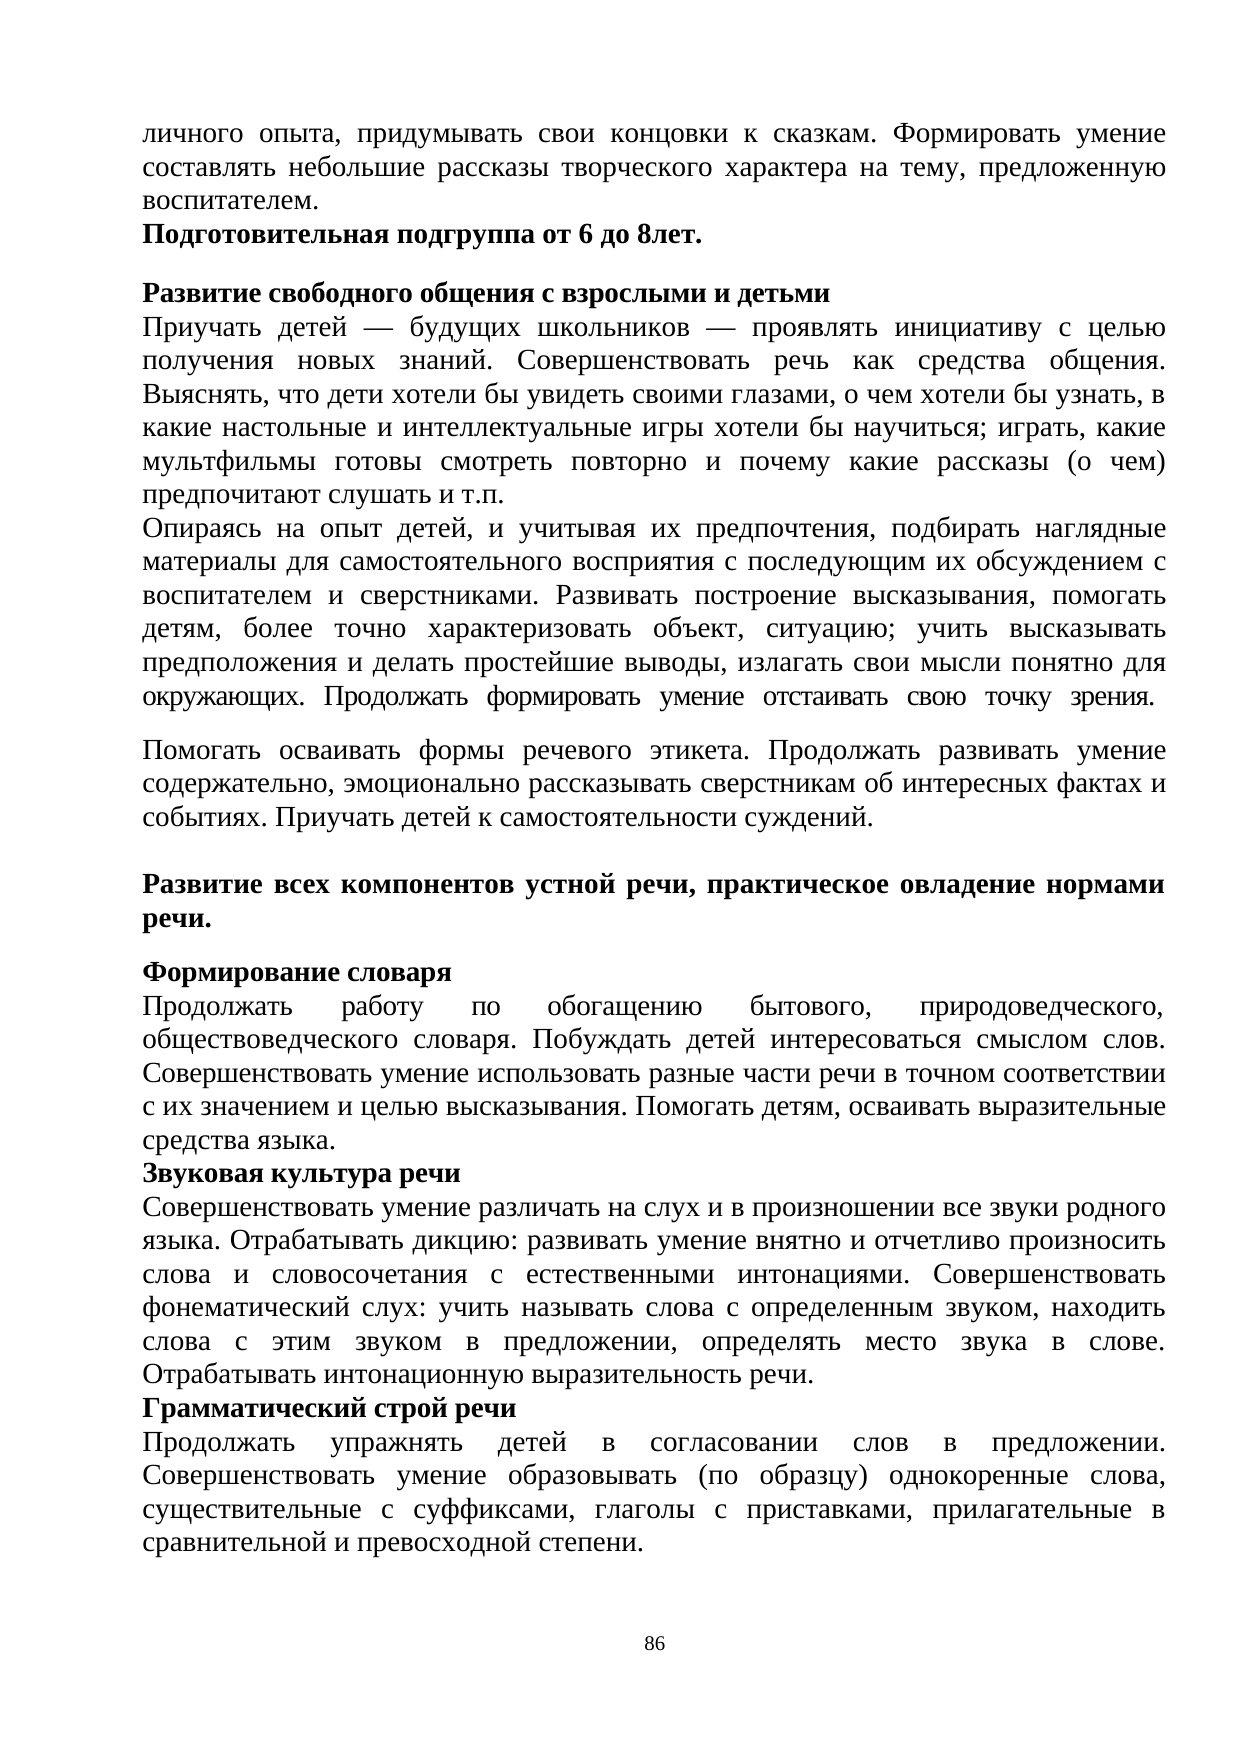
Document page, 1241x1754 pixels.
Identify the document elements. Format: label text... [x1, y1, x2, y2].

text Звуковая культура речи [142, 1156, 1167, 1189]
text Продолжать упражнять детей в согласовании слов в предложении. Совершенствовать умение образовывать (по образцу) однокоренные слова, существительные с суффиксами, глаголы с приставками, прилагательные в сравнительной и превосходной степени. [142, 1424, 1167, 1558]
text Опираясь на опыт детей, и учитывая их предпочтения, подбирать наглядные материалы для самостоятельного восприятия с последующим их обсуждением с воспитателем и сверстниками. Развивать построение высказывания, помогать детям, более точно характеризовать объект, ситуацию; учить высказывать предположения и делать простейшие выводы, излагать свои мысли понятно для окружающих. Продолжать формировать умение отстаивать свою точку зрения. [142, 511, 1167, 712]
text Развитие свободного общения с взрослыми и детьми [142, 276, 1167, 309]
text Подготовительная подгруппа от 6 до 8лет. [142, 216, 1167, 250]
text Формирование словаря [142, 955, 1167, 988]
text Продолжать работу по обогащению бытового, природоведческого, [142, 988, 1167, 1022]
text Помогать осваивать формы речевого этикета. Продолжать развивать умение содержательно, эмоционально рассказывать сверстникам об интересных фактах и событиях. Приучать детей к самостоятельности суждений. [142, 733, 1167, 833]
text Грамматический строй речи [142, 1391, 1167, 1424]
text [142, 116, 1167, 216]
text обществоведческого словаря. Побуждать детей интересоваться смыслом слов. Совершенствовать умение использовать разные части речи в точном соответствии с их значением и целью высказывания. Помогать детям, осваивать выразительные средства языка. [142, 1022, 1167, 1156]
text Развитие всех компонентов устной речи, практическое овладение нормами речи. [142, 867, 1166, 934]
text Приучать детей — будущих школьников — проявлять инициативу с целью получения новых знаний. Совершенствовать речь как средства общения. Выяснять, что дети хотели бы увидеть своими глазами, о чем хотели бы узнать, в какие настольные и интеллектуальные игры хотели бы научиться; играть, какие мультфильмы готовы смотреть повторно и почему какие рассказы (о чем) предпочитают слушать и т.п. [142, 309, 1167, 511]
text Совершенствовать умение различать на слух и в произношении все звуки родного языка. Отрабатывать дикцию: развивать умение внятно и отчетливо произносить слова и словосочетания с естественными интонациями. Совершенствовать фонематический слух: учить называть слова с определенным звуком, находить слова с этим звуком в предложении, определять место звука в слове. Отрабатывать интонационную выразительность речи. [142, 1189, 1167, 1391]
